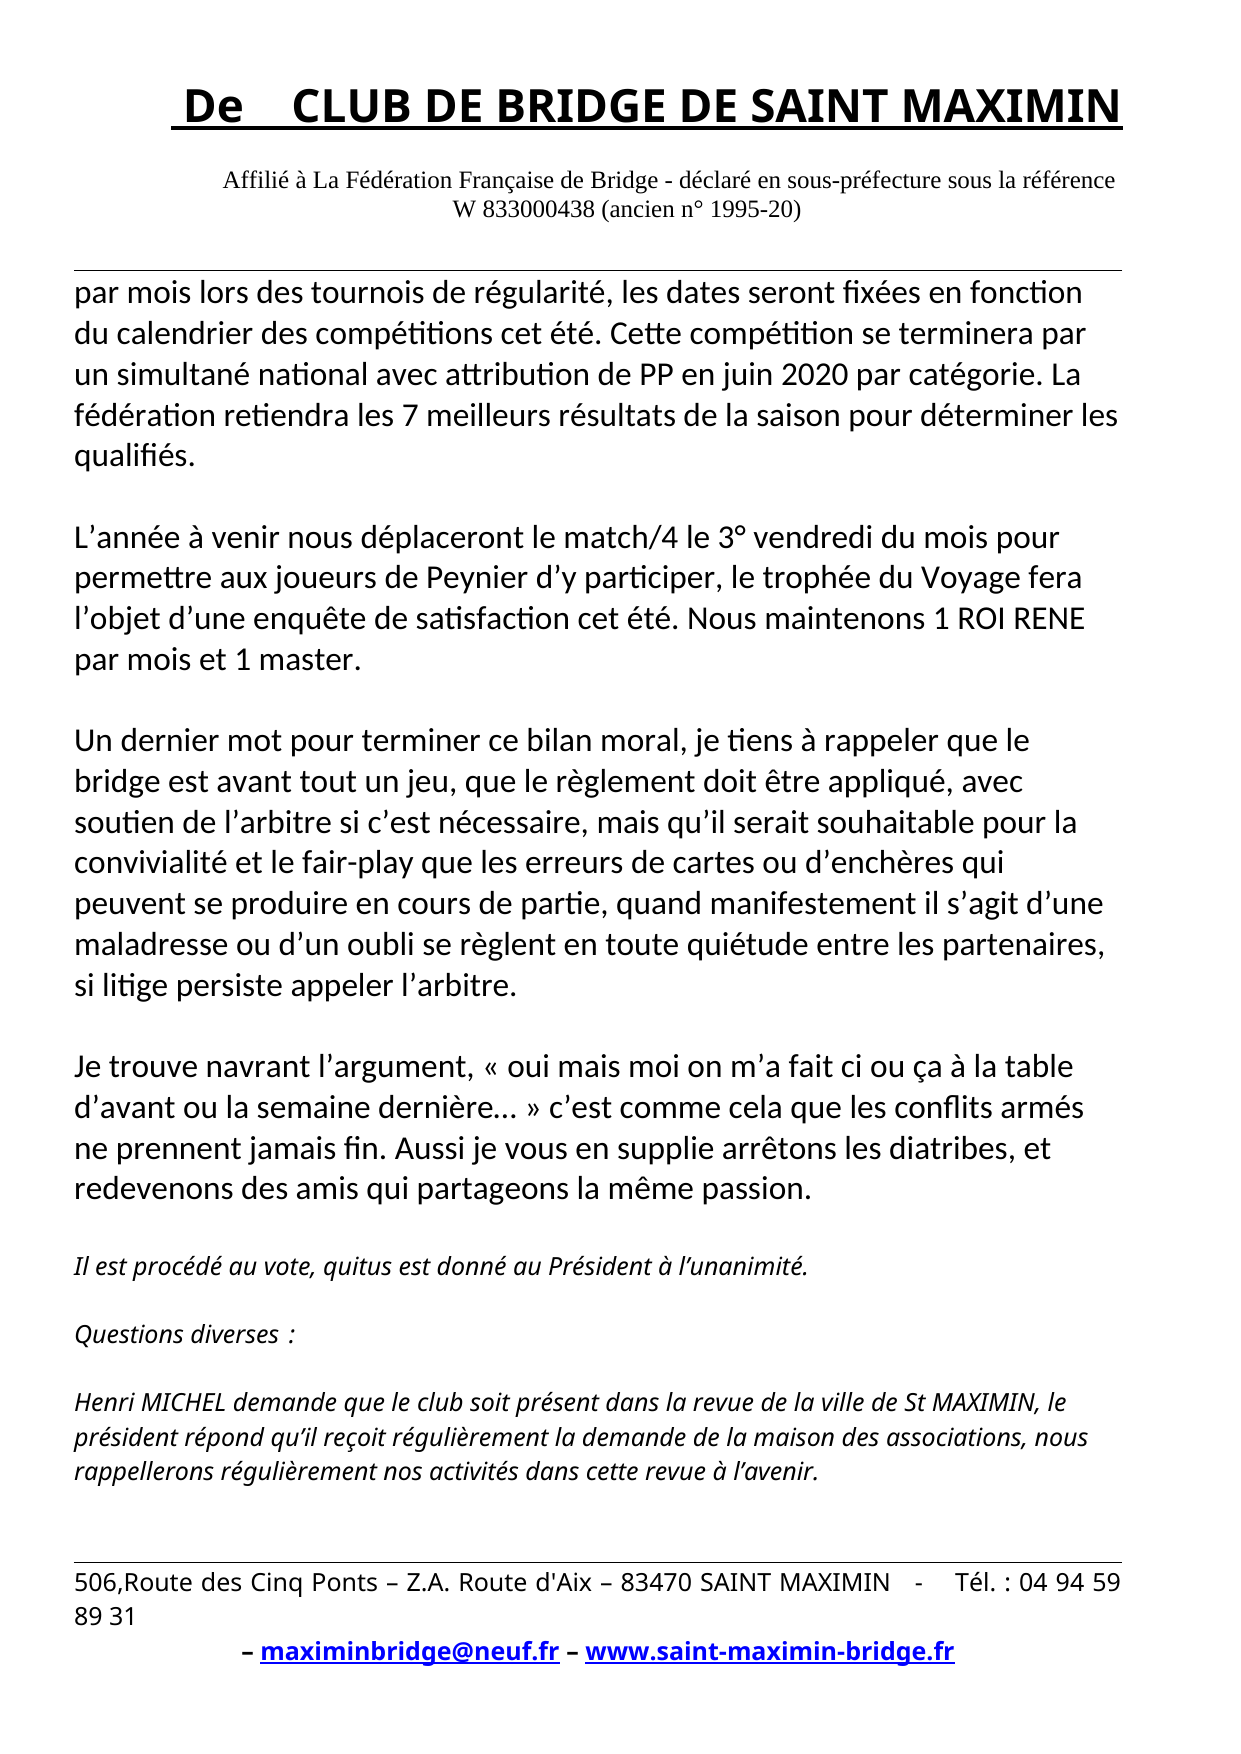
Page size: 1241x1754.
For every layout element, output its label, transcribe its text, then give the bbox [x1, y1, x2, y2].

text L’année à venir nous déplaceront le match/4 le 3° vendredi du mois pour permettre aux joueurs de Peynier d’y participer, le trophée du Voyage fera l’objet d’une enquête de satisfaction cet été. Nous maintenons 1 ROI RENE par mois et 1 master. [74, 516, 1122, 679]
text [74, 271, 1122, 475]
text Questions diverses : [74, 1317, 1122, 1351]
text Je trouve navrant l’argument, « oui mais moi on m’a fait ci ou ça à la table d’avant ou la semaine dernière… » c’est comme cela que les conflits armés ne prennent jamais fin. Aussi je vous en supplie arrêtons les diatribes, et redevenons des amis qui partageons la même passion. [74, 1045, 1122, 1208]
text Henri MICHEL demande que le club soit présent dans la revue de la ville de St MAXIMIN, le président répond qu’il reçoit régulièrement la demande de la maison des associations, nous rappellerons régulièrement nos activités dans cette revue à l’avenir. [74, 1385, 1122, 1487]
text Il est procédé au vote, quitus est donné au Président à l’unanimité. [74, 1249, 1122, 1283]
text Un dernier mot pour terminer ce bilan moral, je tiens à rappeler que le bridge est avant tout un jeu, que le règlement doit être appliqué, avec soutien de l’arbitre si c’est nécessaire, mais qu’il serait souhaitable pour la convivialité et le fair-play que les erreurs de cartes ou d’enchères qui peuvent se produire en cours de partie, quand manifestement il s’agit d’une maladresse ou d’un oubli se règlent en toute quiétude entre les partenaires, si litige persiste appeler l’arbitre. [74, 719, 1122, 1004]
